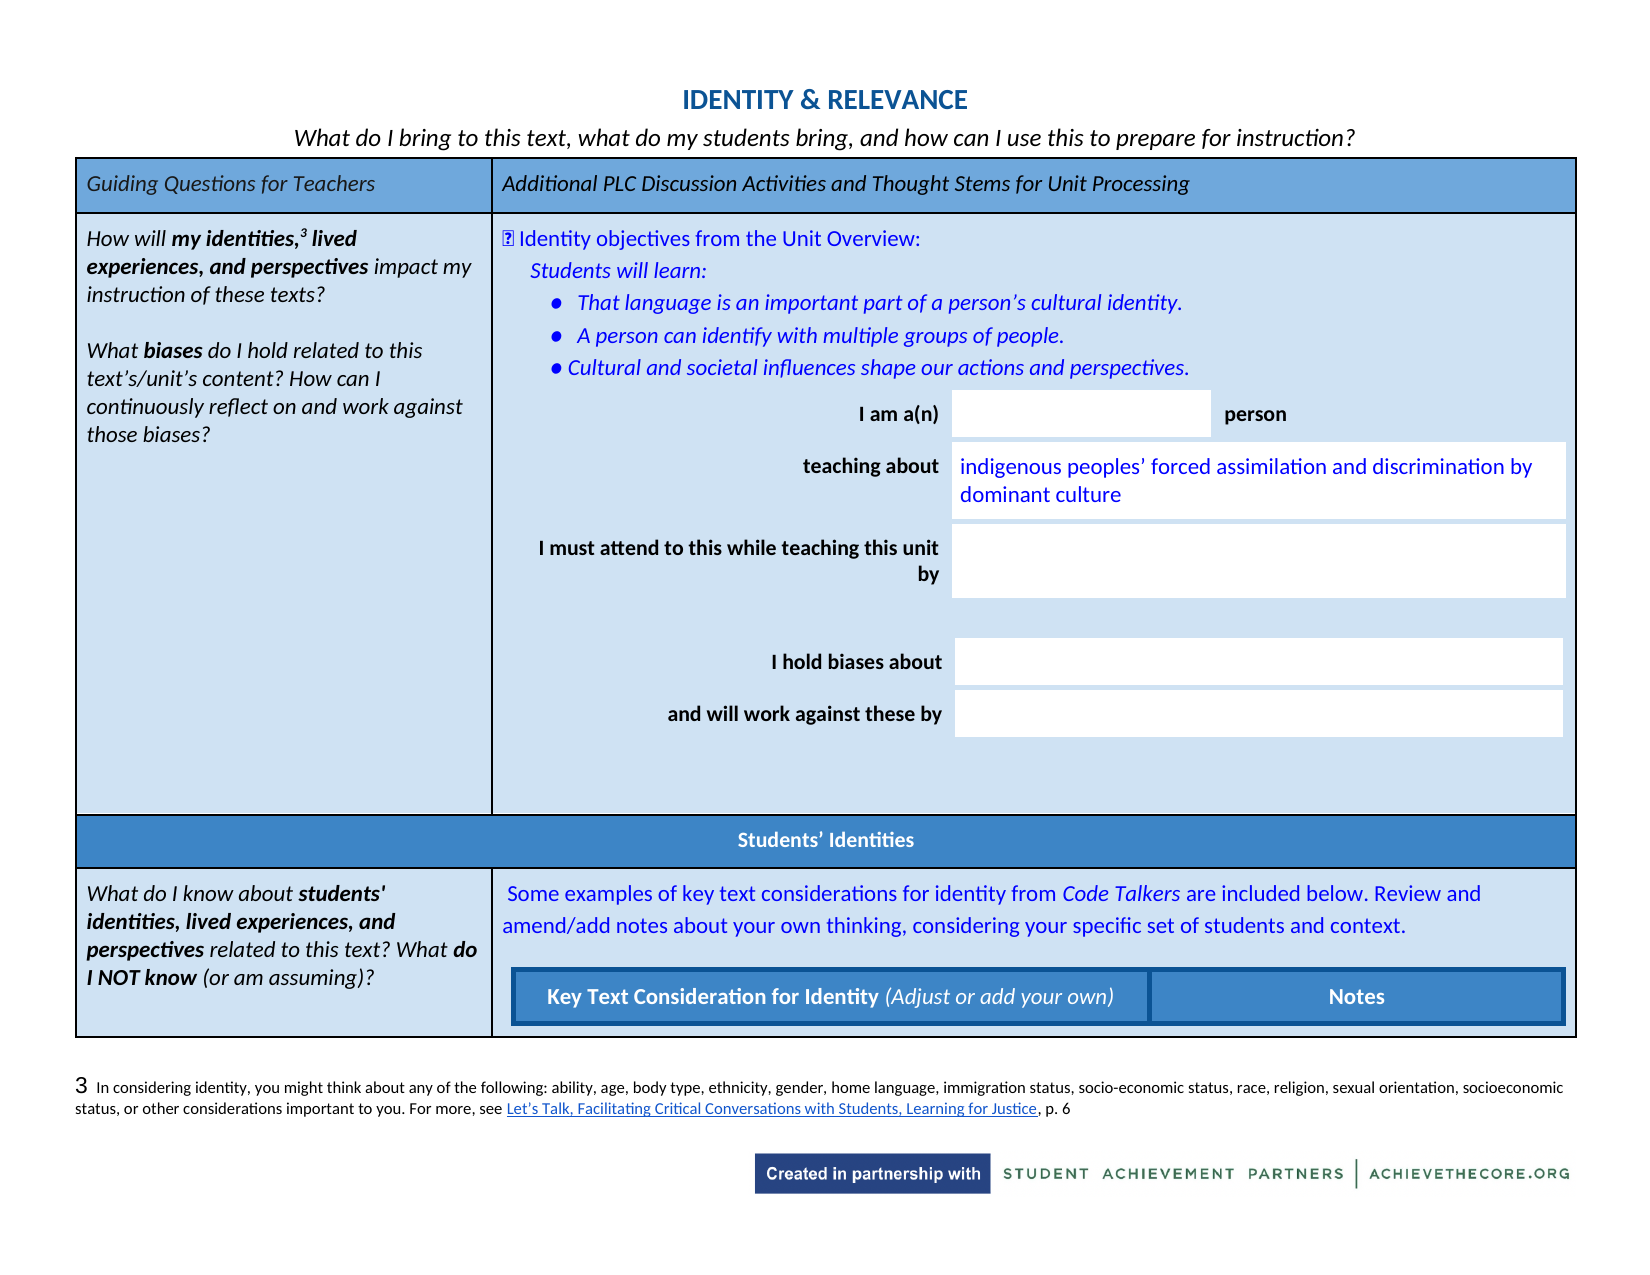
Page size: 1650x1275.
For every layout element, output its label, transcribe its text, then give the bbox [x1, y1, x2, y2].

table_cell Students’ Identities [77, 816, 1575, 867]
table_cell 📍 Identity objectives from the Unit Overview: Students will learn: That language is an important part of a person’s cultural identity. A person can identify with multiple groups of people. Cultural and societal influences shape our actions and perspectives. [493, 214, 1575, 813]
text What do I bring to this text, what do my students bring, and how can I use this to prepare for instruction? [75, 122, 1575, 152]
table_header Additional PLC Discussion Activities and Thought Stems for Unit Processing [493, 159, 1575, 212]
table_cell How will my identities, lived experiences, and perspectives impact my instruction of these texts? What biases do I hold related to this text’s/unit’s content? How can I continuously reflect on and work against those biases? [77, 214, 491, 813]
table_header Guiding Questions for Teachers [77, 159, 491, 212]
text IDENTITY & RELEVANCE [75, 81, 1575, 117]
picture [748, 1150, 1575, 1197]
